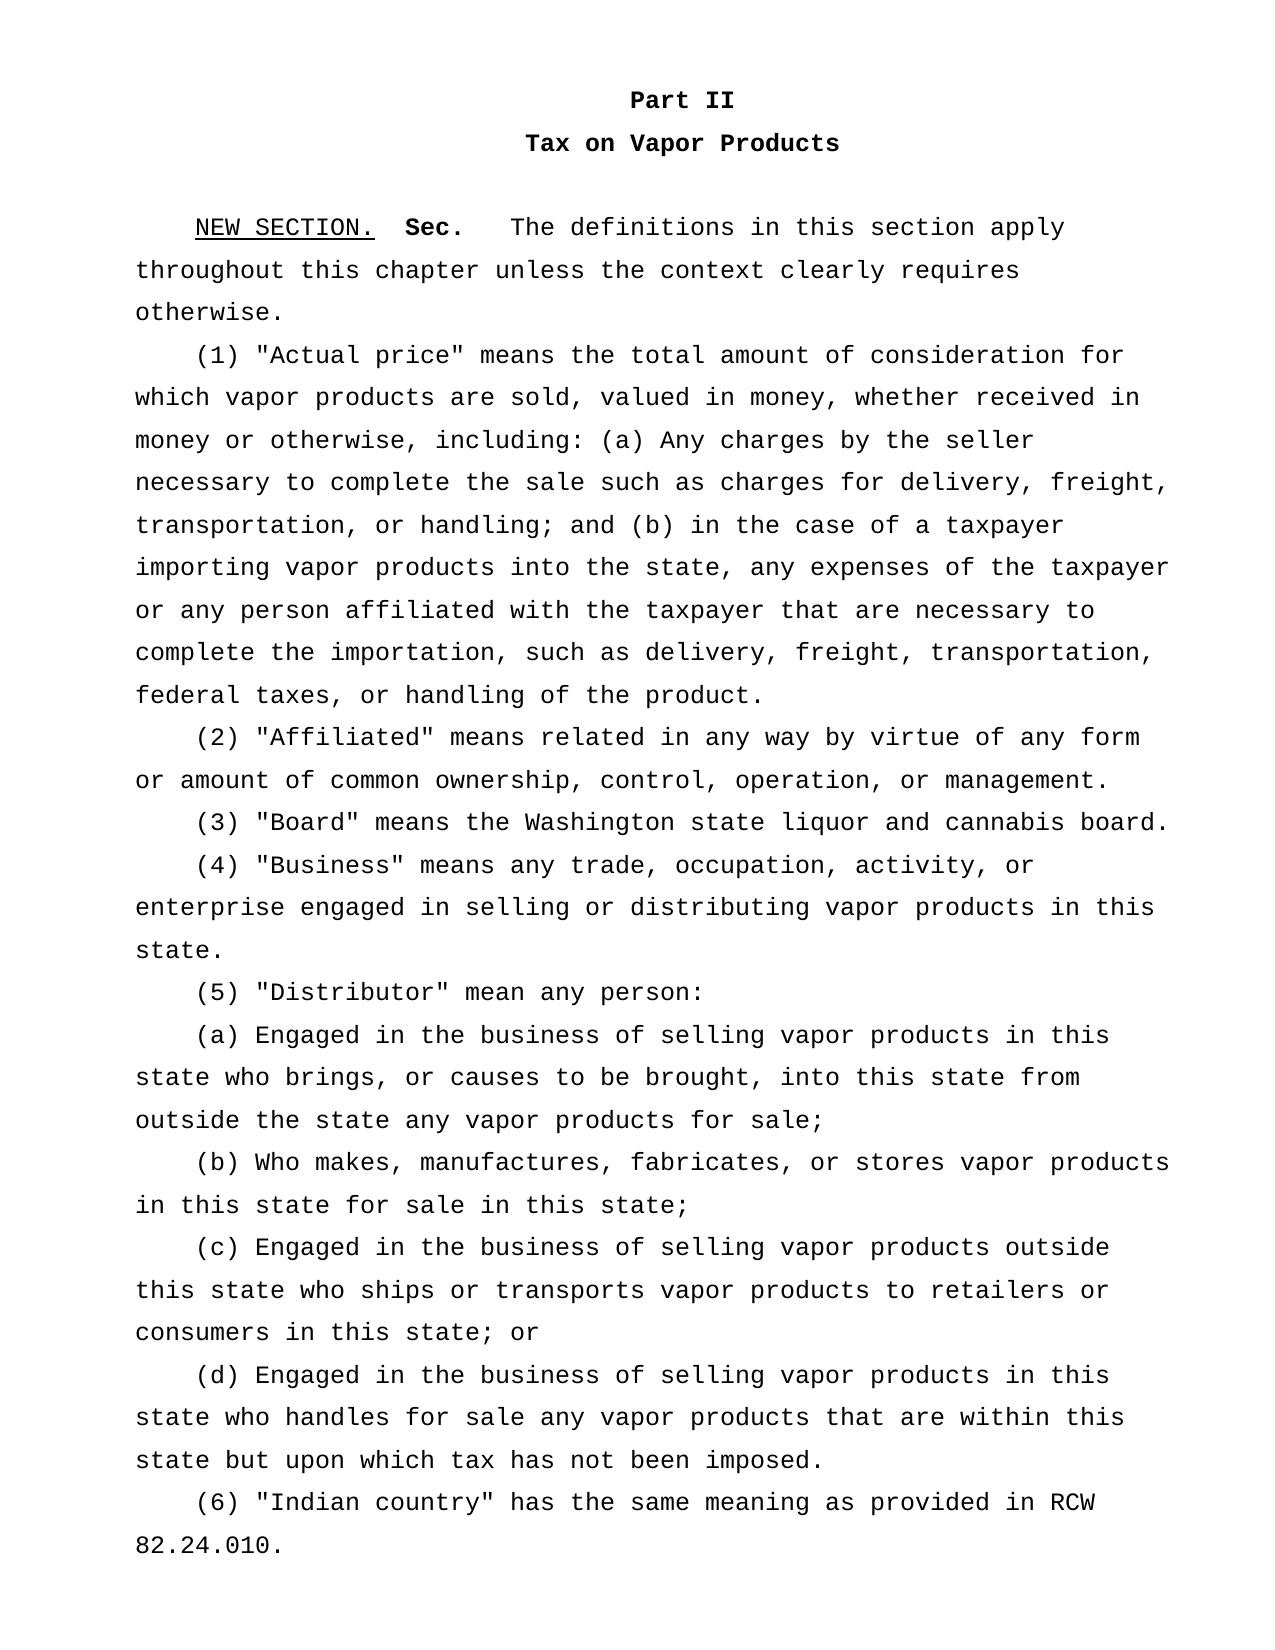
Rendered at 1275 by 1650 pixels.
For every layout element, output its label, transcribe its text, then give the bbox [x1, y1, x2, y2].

text (2) "Affiliated" means related in any way by virtue of any form or amount of common ownership, control, operation, or management. [135, 712, 1170, 797]
text (c) Engaged in the business of selling vapor products outside this state who ships or transports vapor products to retailers or consumers in this state; or [135, 1222, 1170, 1349]
text NEW SECTION. Sec. The definitions in this section apply throughout this chapter unless the context clearly requires otherwise. [135, 202, 1170, 329]
text (a) Engaged in the business of selling vapor products in this state who brings, or causes to be brought, into this state from outside the state any vapor products for sale; [135, 1009, 1170, 1137]
text (d) Engaged in the business of selling vapor products in this state who handles for sale any vapor products that are within this state but upon which tax has not been imposed. [135, 1349, 1170, 1477]
text (3) "Board" means the Washington state liquor and cannabis board. [135, 797, 1170, 839]
text (5) "Distributor" mean any person: [135, 967, 1170, 1009]
text (1) "Actual price" means the total amount of consideration for which vapor products are sold, valued in money, whether received in money or otherwise, including: (a) Any charges by the seller necessary to complete the sale such as charges for delivery, freight, transportation, or handling; and (b) in the case of a taxpayer importing vapor products into the state, any expenses of the taxpayer or any person affiliated with the taxpayer that are necessary to complete the importation, such as delivery, freight, transportation, federal taxes, or handling of the product. [135, 329, 1170, 712]
text Tax on Vapor Products [135, 117, 1170, 160]
text Part II [135, 75, 1170, 117]
text (6) "Indian country" has the same meaning as provided in RCW 82.24.010. [135, 1477, 1170, 1562]
text (b) Who makes, manufactures, fabricates, or stores vapor products in this state for sale in this state; [135, 1137, 1170, 1222]
text (4) "Business" means any trade, occupation, activity, or enterprise engaged in selling or distributing vapor products in this state. [135, 839, 1170, 967]
